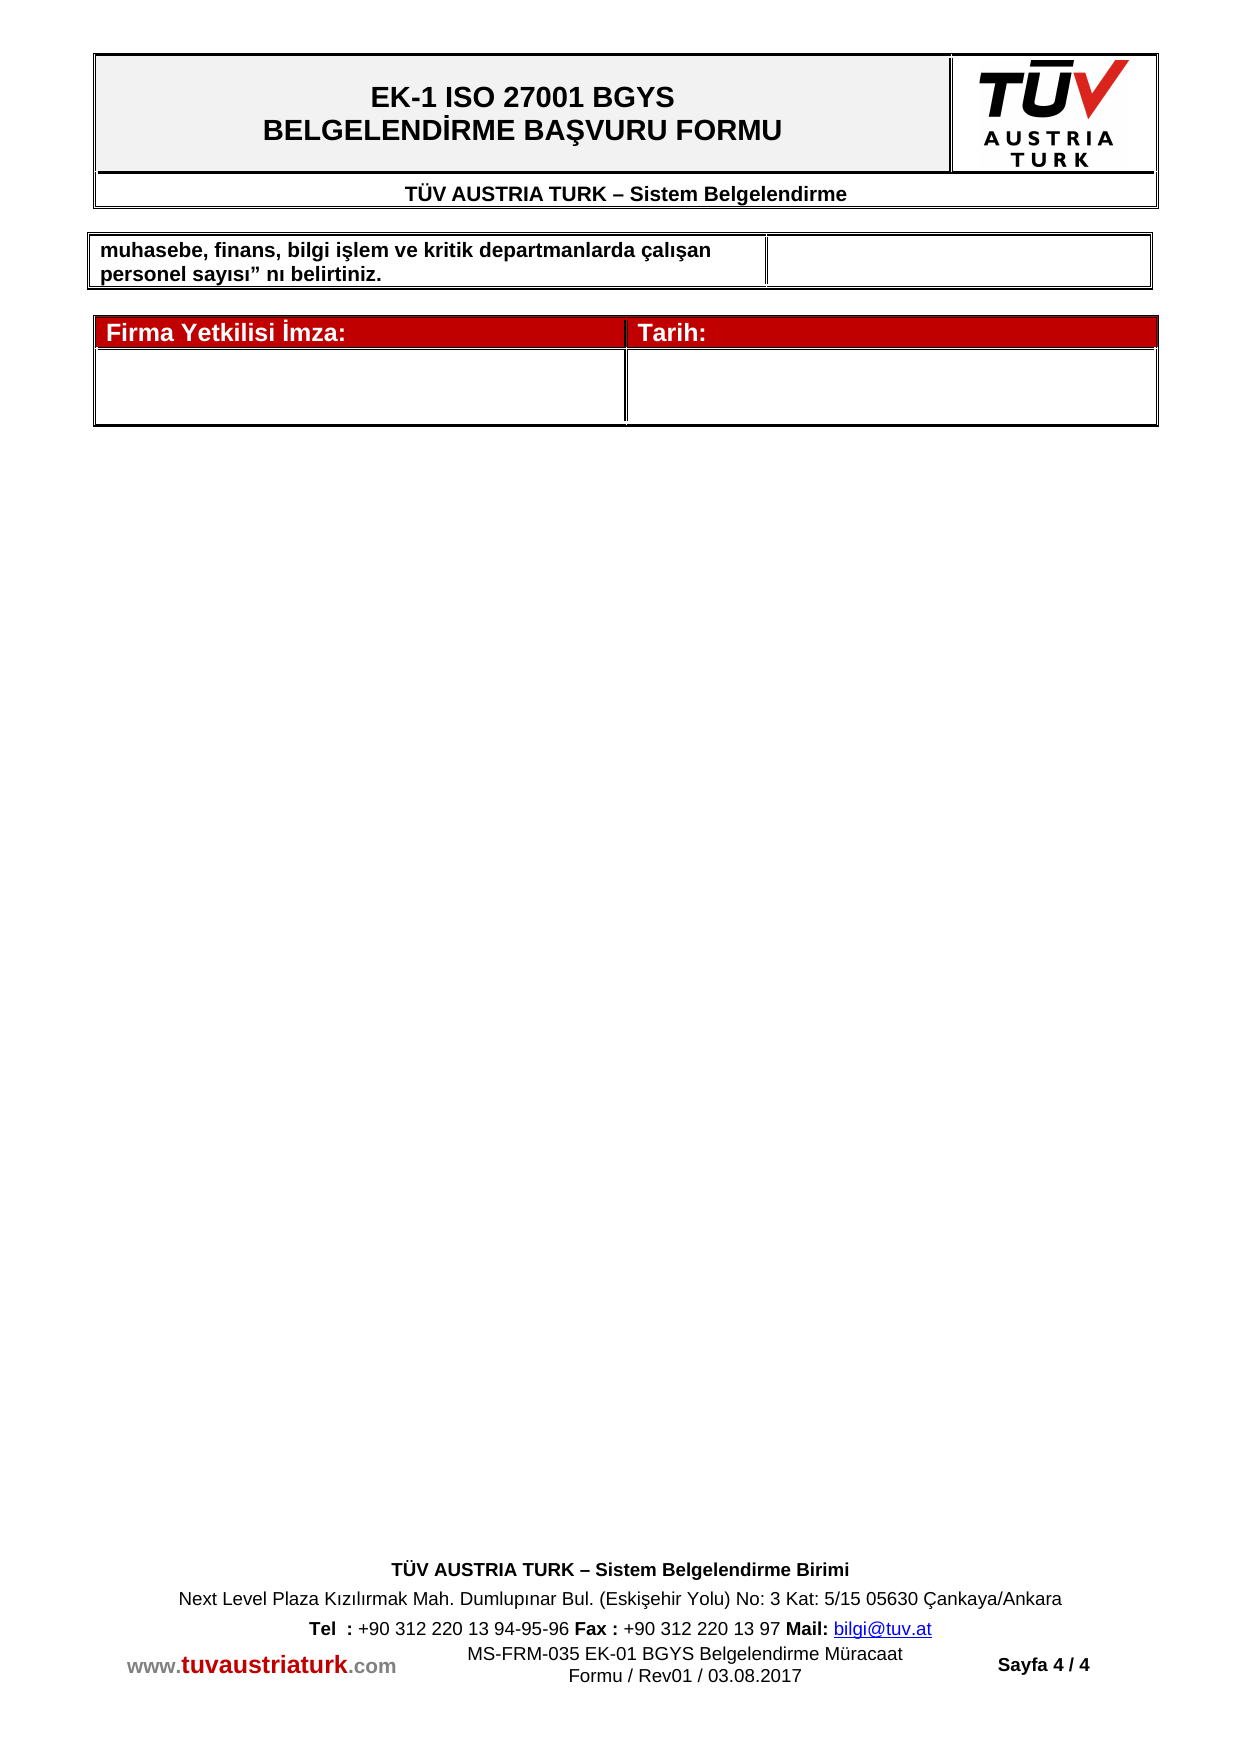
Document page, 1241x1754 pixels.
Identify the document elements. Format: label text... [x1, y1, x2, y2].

table_header Firma Yetkilisi İmza: [96, 318, 626, 347]
table_cell [626, 347, 1156, 424]
table_cell Gümrükleme ve bununla ilişkili diğer departmanlar ile kritik departmanlardaki toplam çalışan sayısı: [766, 233, 1150, 286]
table_header Tarih: [626, 318, 1156, 347]
table_cell [96, 347, 626, 424]
picture [979, 60, 1130, 167]
